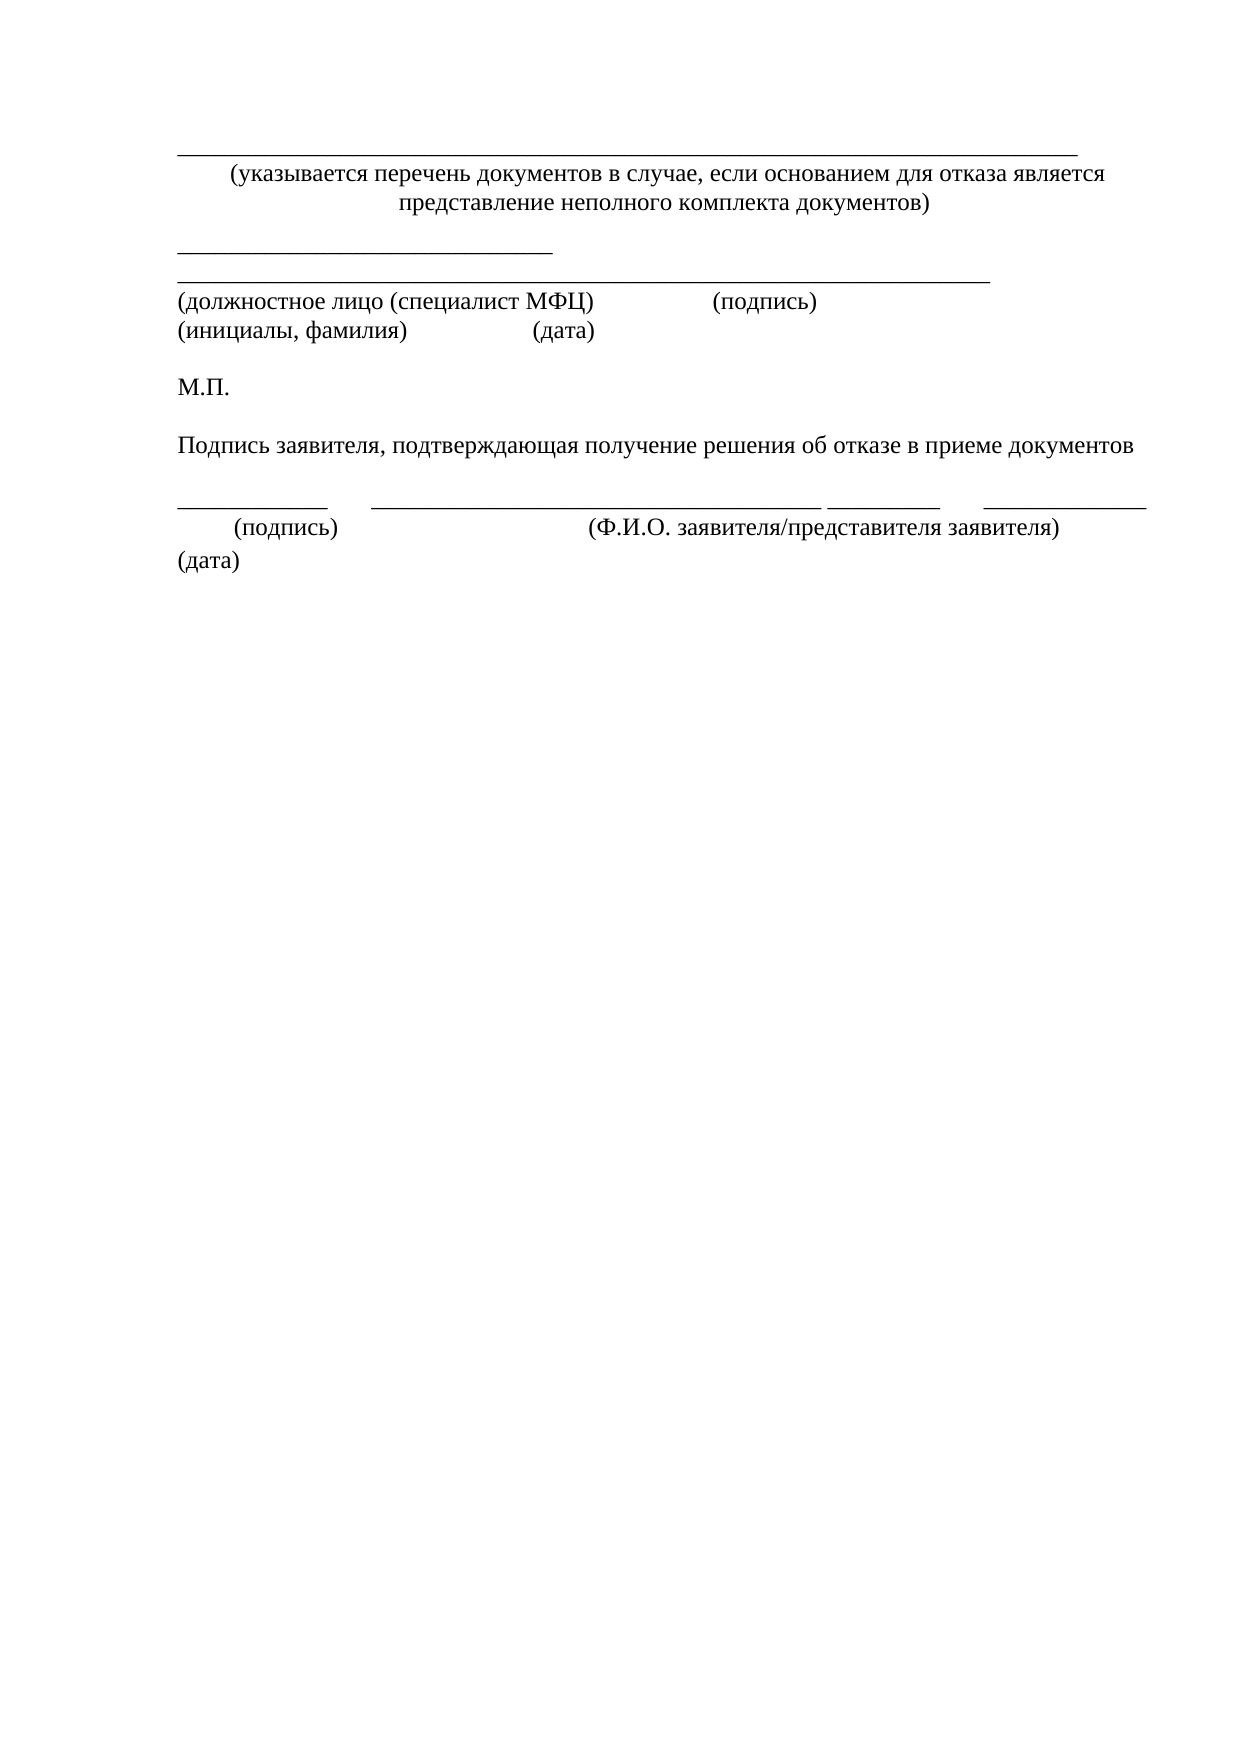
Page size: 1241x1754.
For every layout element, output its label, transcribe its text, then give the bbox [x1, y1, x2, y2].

text (должностное лицо (специалист МФЦ) (подпись) (инициалы, фамилия) (дата) [177, 286, 1152, 343]
text представление неполного комплекта документов) [177, 187, 1152, 216]
text ______________________________ _________________________________________________________________ [177, 228, 1152, 286]
text ____________ ____________________________________ _________ _____________ [177, 483, 1152, 512]
text Подпись заявителя, подтверждающая получение решения об отказе в приеме документов [177, 430, 1152, 458]
text ________________________________________________________________________ [177, 130, 1152, 158]
text (указывается перечень документов в случае, если основанием для отказа является [177, 158, 1152, 187]
text (подпись) (Ф.И.О. заявителя/представителя заявителя) (дата) [177, 512, 1152, 574]
text М.П. [177, 372, 1152, 401]
